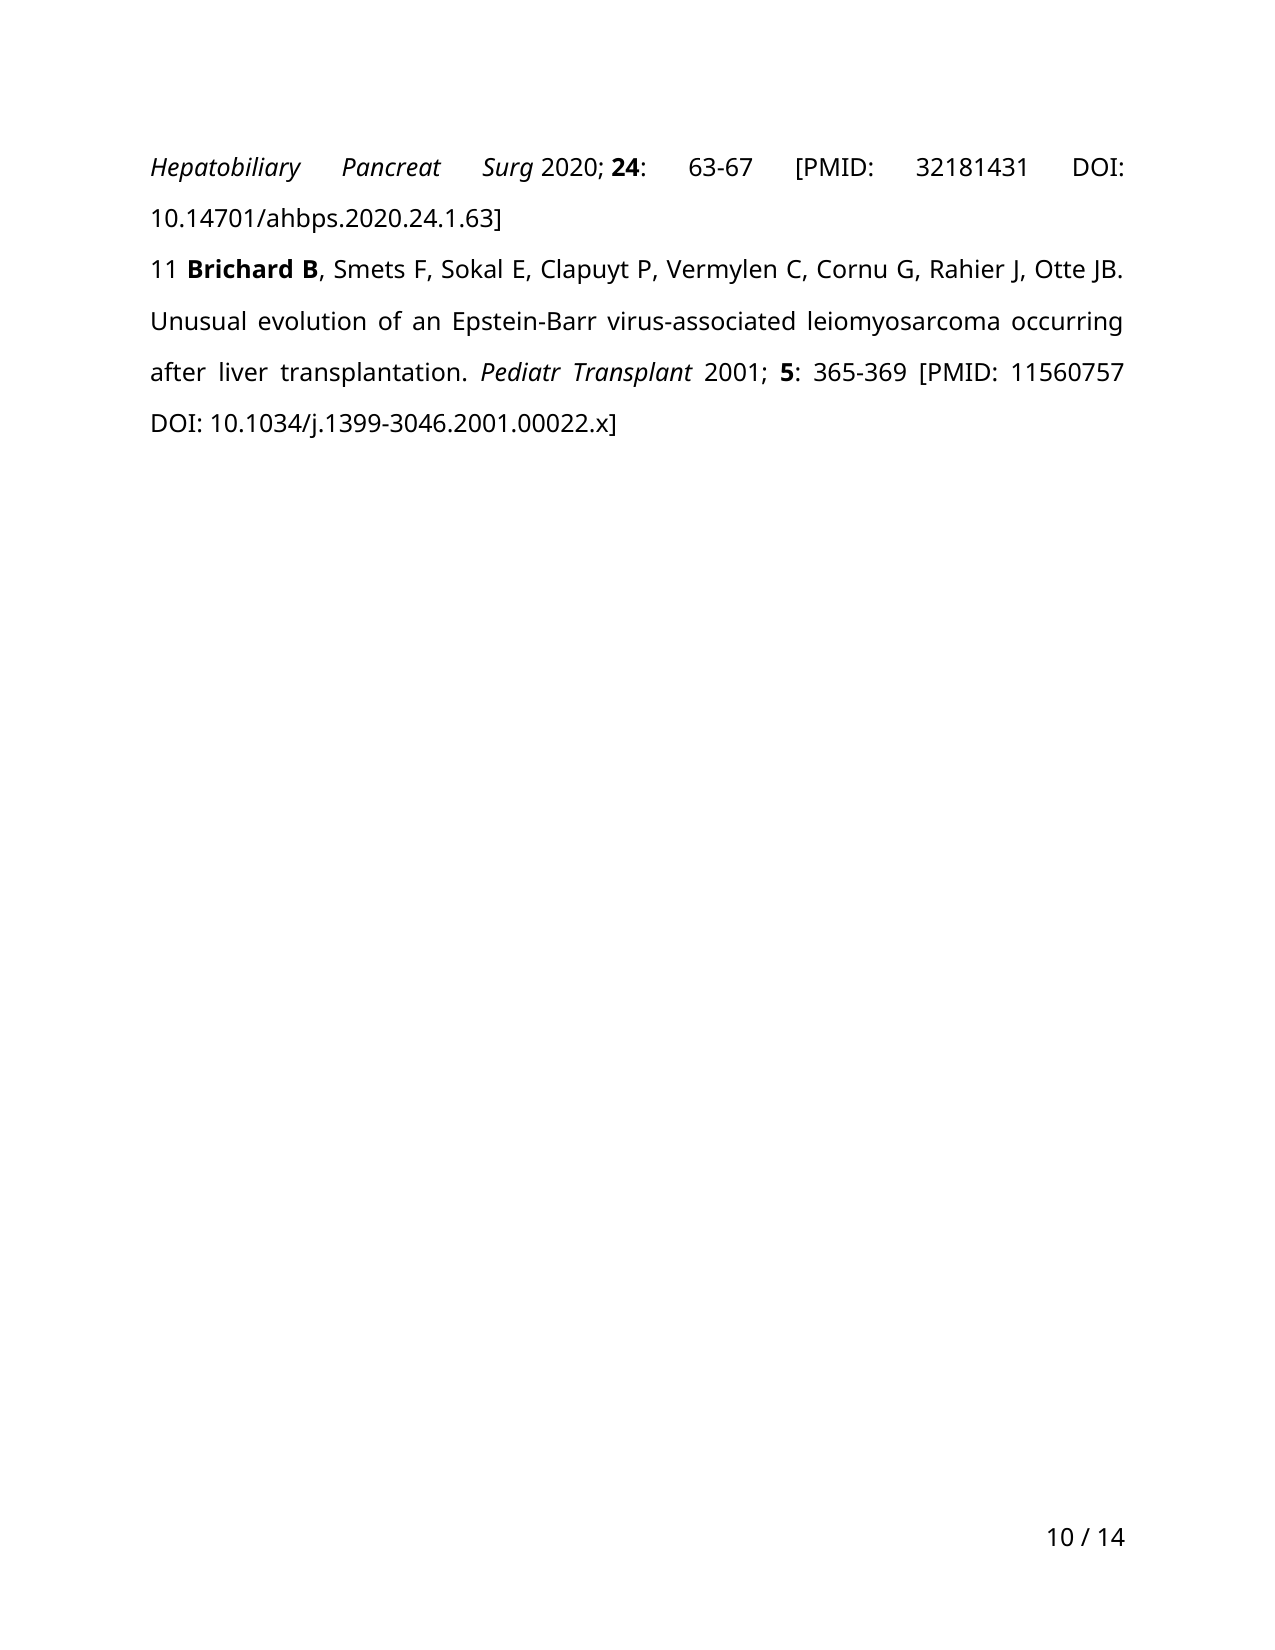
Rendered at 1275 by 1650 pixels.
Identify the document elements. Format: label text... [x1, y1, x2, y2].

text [150, 150, 1125, 235]
text 11 Brichard B, Smets F, Sokal E, Clapuyt P, Vermylen C, Cornu G, Rahier J, Otte JB. Unusual evolution of an Epstein-Barr virus-associated leiomyosarcoma occurring after liver transplantation. Pediatr Transplant 2001; 5: 365-369 [PMID: 11560757 DOI: 10.1034/j.1399-3046.2001.00022.x] [150, 252, 1125, 439]
